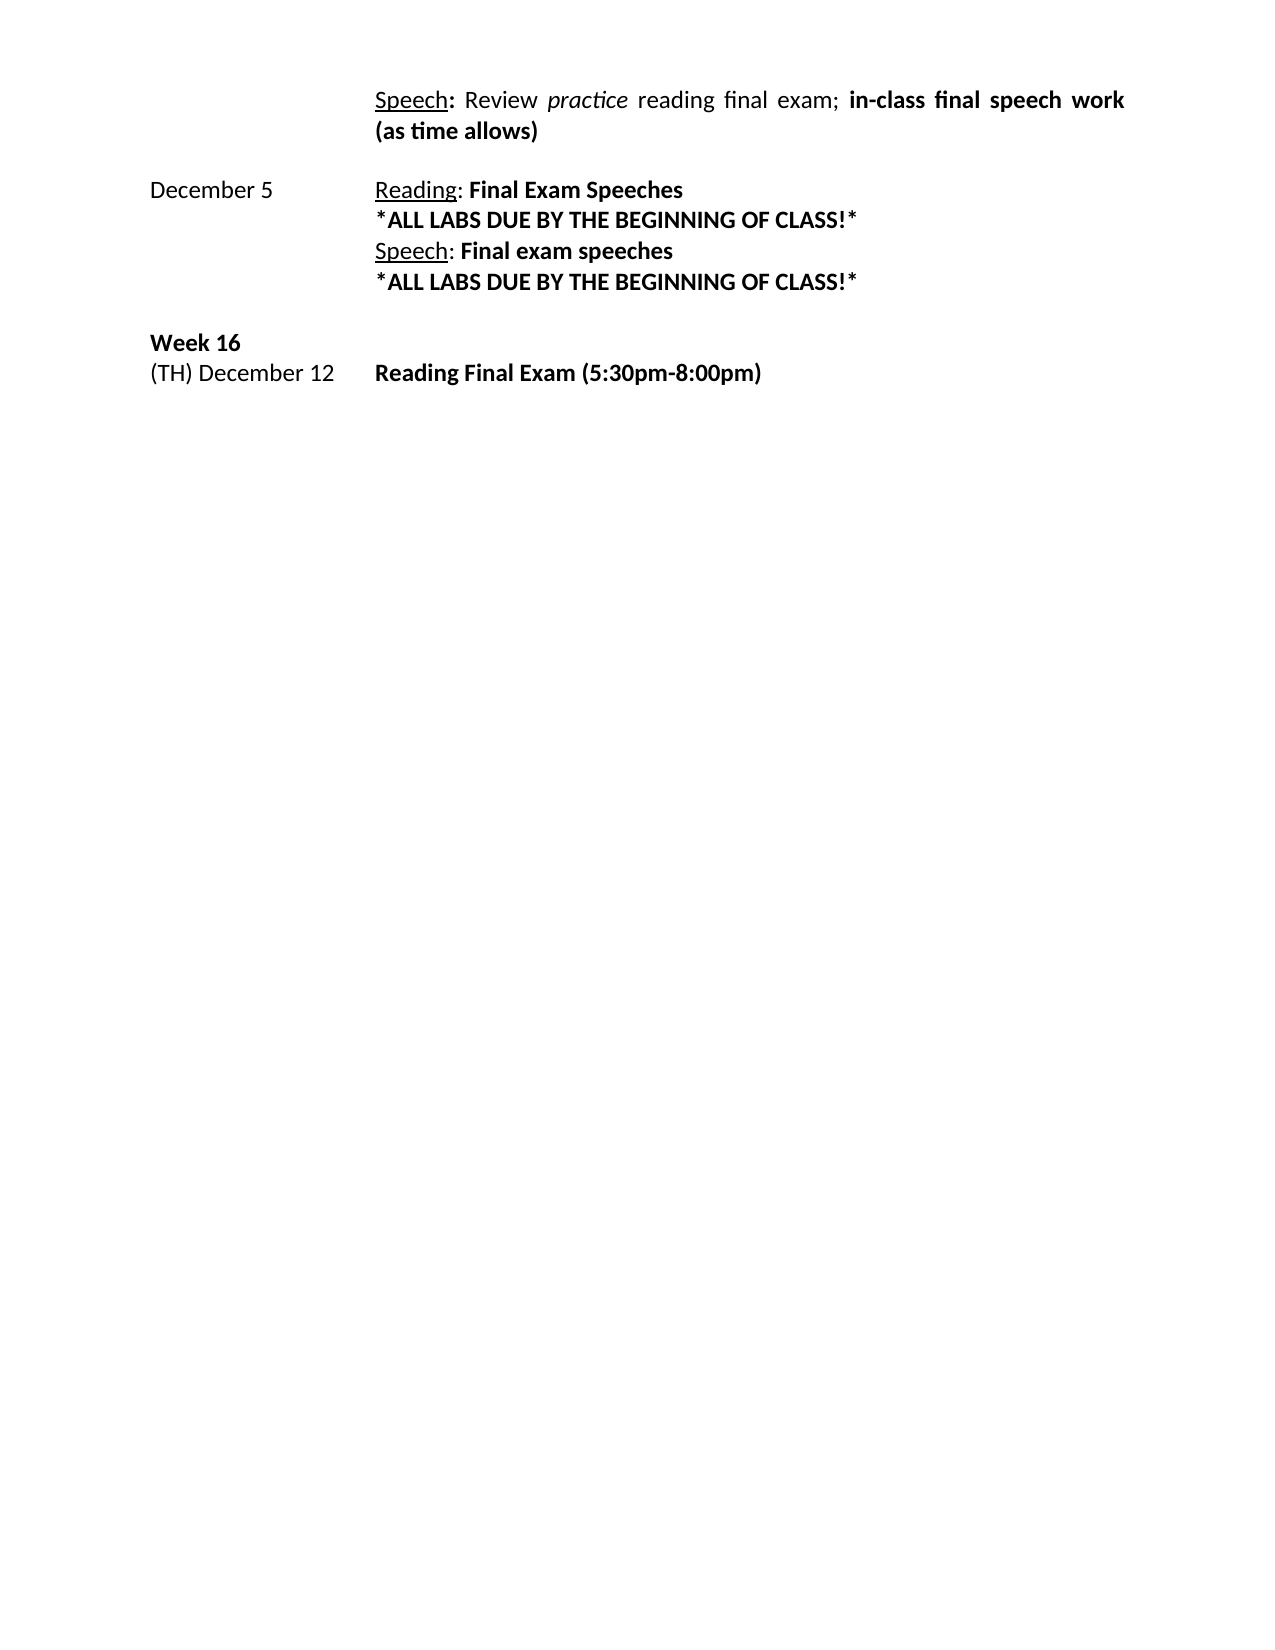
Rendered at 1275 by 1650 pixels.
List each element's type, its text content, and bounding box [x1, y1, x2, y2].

text Speech: Review practice reading final exam; in-class final speech work (as time allows) [375, 84, 1125, 145]
text December 5 Reading: Final Exam Speeches [150, 174, 1125, 205]
text (TH) December 12 Reading Final Exam (5:30pm-8:00pm) [150, 357, 1125, 388]
text Speech: Final exam speeches [375, 235, 1125, 266]
text *ALL LABS DUE BY THE BEGINNING OF CLASS!* [150, 266, 1125, 296]
text Week 16 [150, 327, 1125, 357]
text *ALL LABS DUE BY THE BEGINNING OF CLASS!* [150, 205, 1125, 235]
